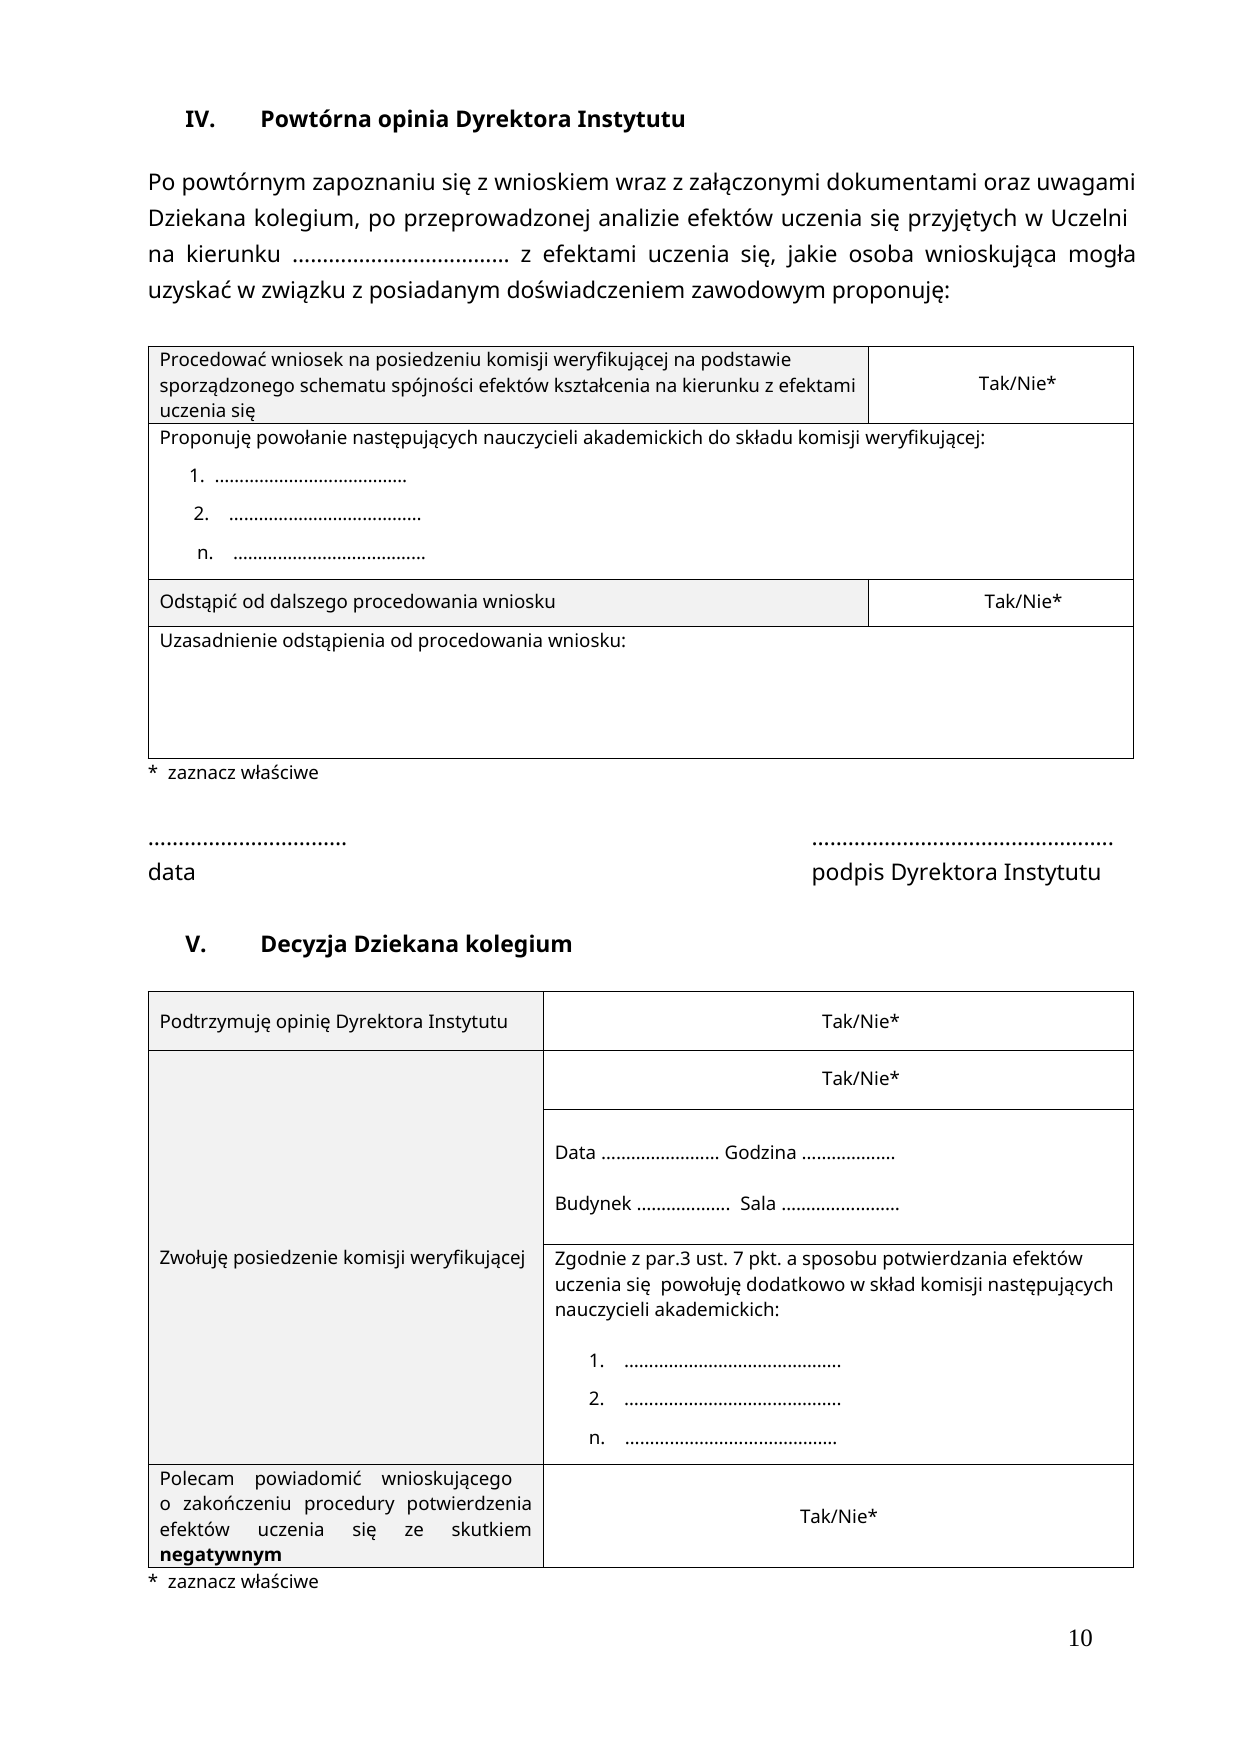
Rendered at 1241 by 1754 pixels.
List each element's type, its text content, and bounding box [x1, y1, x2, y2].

table_header Procedować wniosek na posiedzeniu komisji weryfikującej na podstawie sporządzonego schematu spójności efektów kształcenia na kierunku z efektami uczenia się [149, 347, 868, 423]
table_cell Uzasadnienie odstąpienia od procedowania wniosku: [149, 627, 1133, 758]
table_cell Tak/Nie* [544, 1465, 1133, 1567]
table_cell Zgodnie z par.3 ust. 7 pkt. a sposobu potwierdzania efektów uczenia się powołuję dodatkowo w skład komisji następujących nauczycieli akademickich: 1. …………………………………….. 2. …………………………………….. n. ……………………………………. [544, 1245, 1133, 1464]
table_cell Tak/Nie* [869, 580, 1133, 626]
table_cell Odstąpić od dalszego procedowania wniosku [149, 580, 868, 626]
text * zaznacz właściwe [148, 759, 1137, 784]
table_cell Zwołuję posiedzenie komisji weryfikującej [149, 1051, 543, 1464]
table_cell Polecam powiadomić wnioskującego o zakończeniu procedury potwierdzenia efektów uczenia się ze skutkiem negatywnym [149, 1465, 543, 1567]
table_cell Data …………………… Godzina ………………. Budynek ………………. Sala …………………… [544, 1110, 1133, 1244]
text Po powtórnym zapoznaniu się z wnioskiem wraz z załączonymi dokumentami oraz uwagami Dziekana kolegium, po przeprowadzonej analizie efektów uczenia się przyjętych w Uczelni na kierunku ……………………………… z efektami uczenia się, jakie osoba wnioskująca mogła uzyskać w związku z posiadanym doświadczeniem zawodowym proponuję: [148, 166, 1137, 305]
table_header Podtrzymuję opinię Dyrektora Instytutu [149, 992, 543, 1050]
text …………………………… ………………………………………….. [148, 820, 1137, 852]
table_header Tak/Nie* [544, 992, 1133, 1050]
table_header Tak/Nie* [869, 347, 1133, 423]
table_cell Tak/Nie* [544, 1051, 1133, 1109]
list Powtórna opinia Dyrektora Instytutu [185, 103, 1137, 135]
text data podpis Dyrektora Instytutu [148, 856, 1137, 888]
list Decyzja Dziekana kolegium [185, 928, 1137, 959]
table_cell Proponuję powołanie następujących nauczycieli akademickich do składu komisji weryfikującej: 1. ………………………………… 2. ………………………………… n. ………………………………… [149, 424, 1133, 579]
text * zaznacz właściwe [148, 1568, 1137, 1593]
